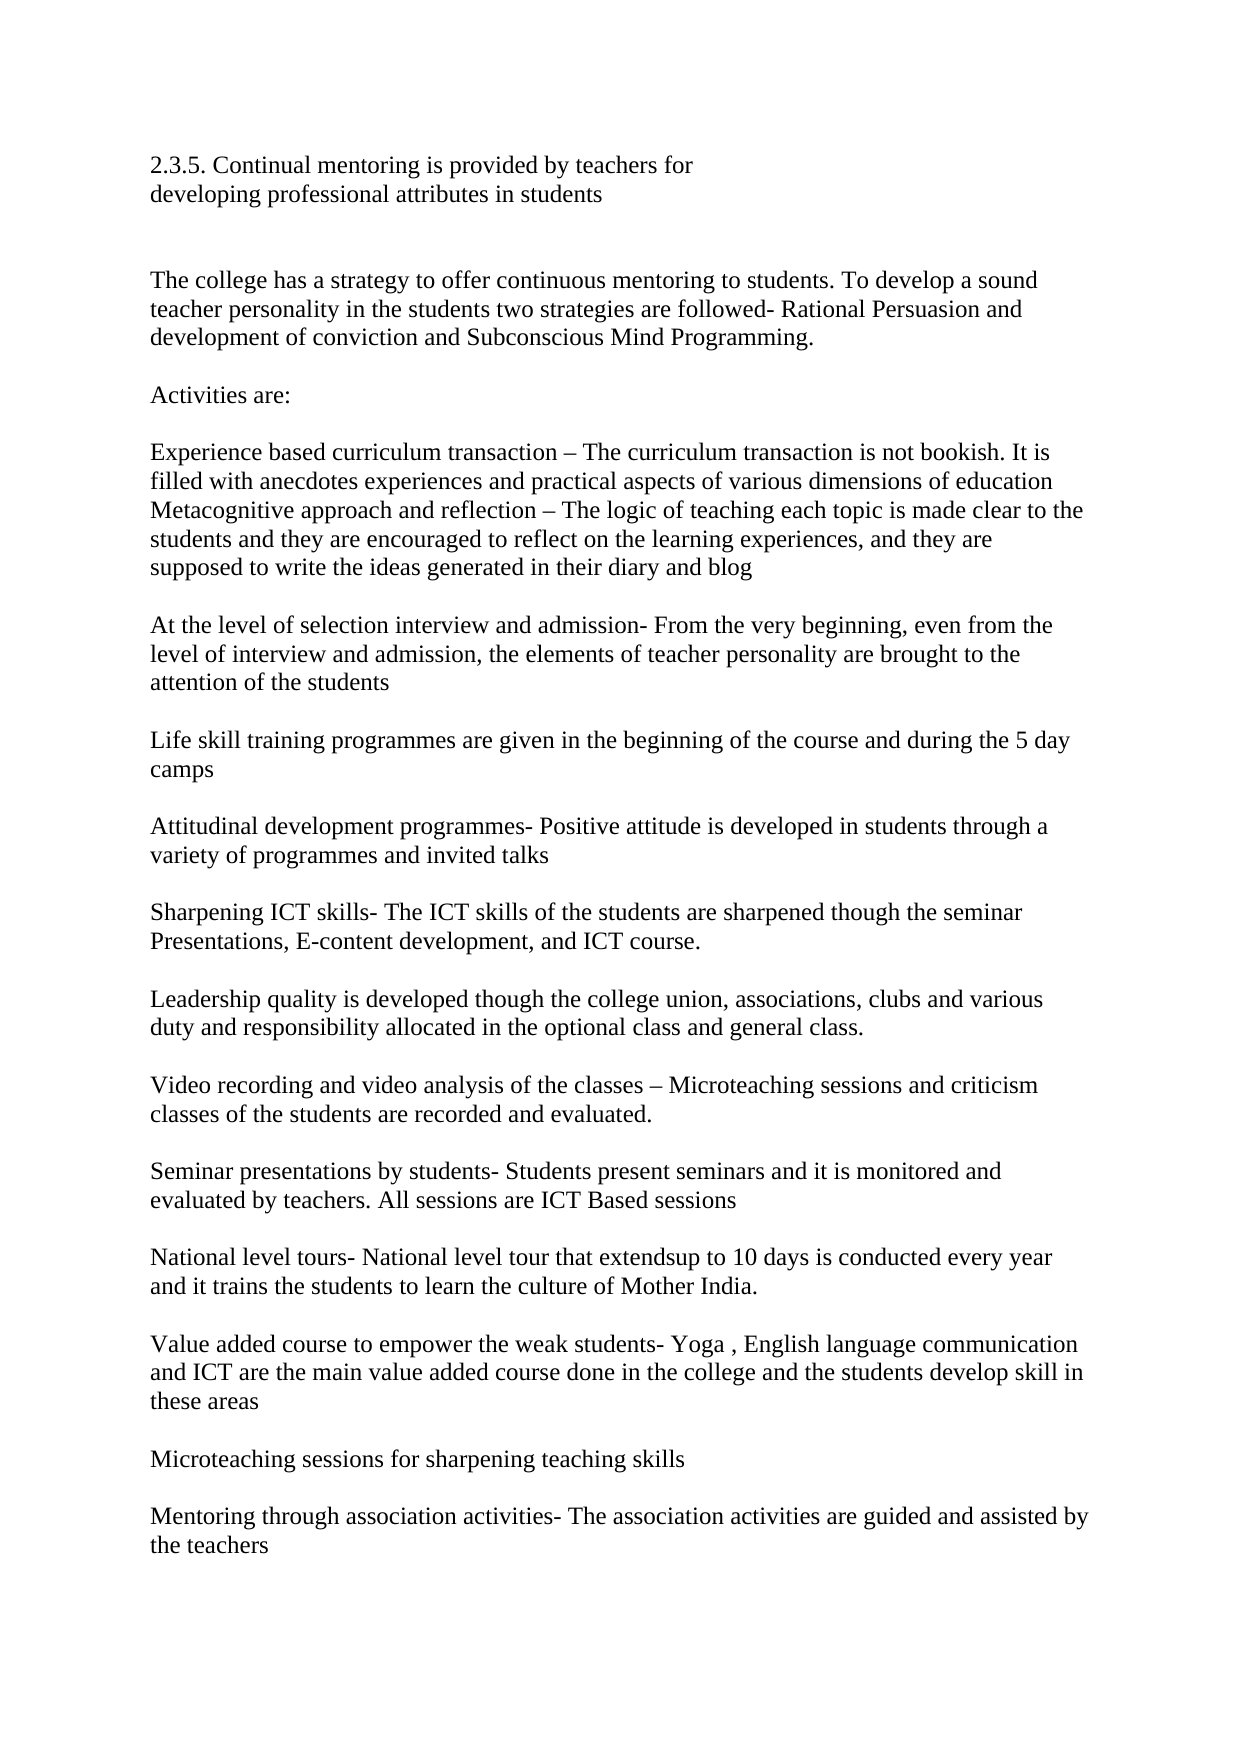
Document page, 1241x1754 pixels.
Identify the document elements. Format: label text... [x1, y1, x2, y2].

text Activities are: [150, 380, 1090, 409]
text Microteaching sessions for sharpening teaching skills [150, 1444, 1090, 1472]
text Presentations, E-content development, and ICT course. [150, 926, 1090, 955]
text Video recording and video analysis of the classes – Microteaching sessions and criticism classes of the students are recorded and evaluated. [150, 1070, 1090, 1127]
text students and they are encouraged to reflect on the learning experiences, and they are supposed to write the ideas generated in their diary and blog [150, 524, 1090, 581]
text developing professional attributes in students [150, 179, 1090, 207]
text Seminar presentations by students- Students present seminars and it is monitored and evaluated by teachers. All sessions are ICT Based sessions [150, 1156, 1090, 1214]
text The college has a strategy to offer continuous mentoring to students. To develop a sound teacher personality in the students two strategies are followed- Rational Persuasion and development of conviction and Subconscious Mind Programming. [150, 265, 1090, 351]
text Leadership quality is developed though the college union, associations, clubs and various duty and responsibility allocated in the optional class and general class. [150, 984, 1090, 1041]
text Metacognitive approach and reflection – The logic of teaching each topic is made clear to the [150, 495, 1090, 524]
text Life skill training programmes are given in the beginning of the course and during the 5 day camps [150, 725, 1090, 782]
text At the level of selection interview and admission- From the very beginning, even from the level of interview and admission, the elements of teacher personality are brought to the attention of the students [150, 610, 1090, 696]
text Attitudinal development programmes- Positive attitude is developed in students through a variety of programmes and invited talks [150, 811, 1090, 869]
text Value added course to empower the weak students- Yoga , English language communication and ICT are the main value added course done in the college and the students develop skill in these areas [150, 1329, 1090, 1415]
text 2.3.5. Continual mentoring is provided by teachers for [150, 150, 1090, 179]
text Mentoring through association activities- The association activities are guided and assisted by the teachers [150, 1501, 1090, 1559]
text National level tours- National level tour that extendsup to 10 days is conducted every year and it trains the students to learn the culture of Mother India. [150, 1242, 1090, 1300]
text Sharpening ICT skills- The ICT skills of the students are sharpened though the seminar [150, 897, 1090, 926]
text Experience based curriculum transaction – The curriculum transaction is not bookish. It is filled with anecdotes experiences and practical aspects of various dimensions of education [150, 437, 1090, 495]
